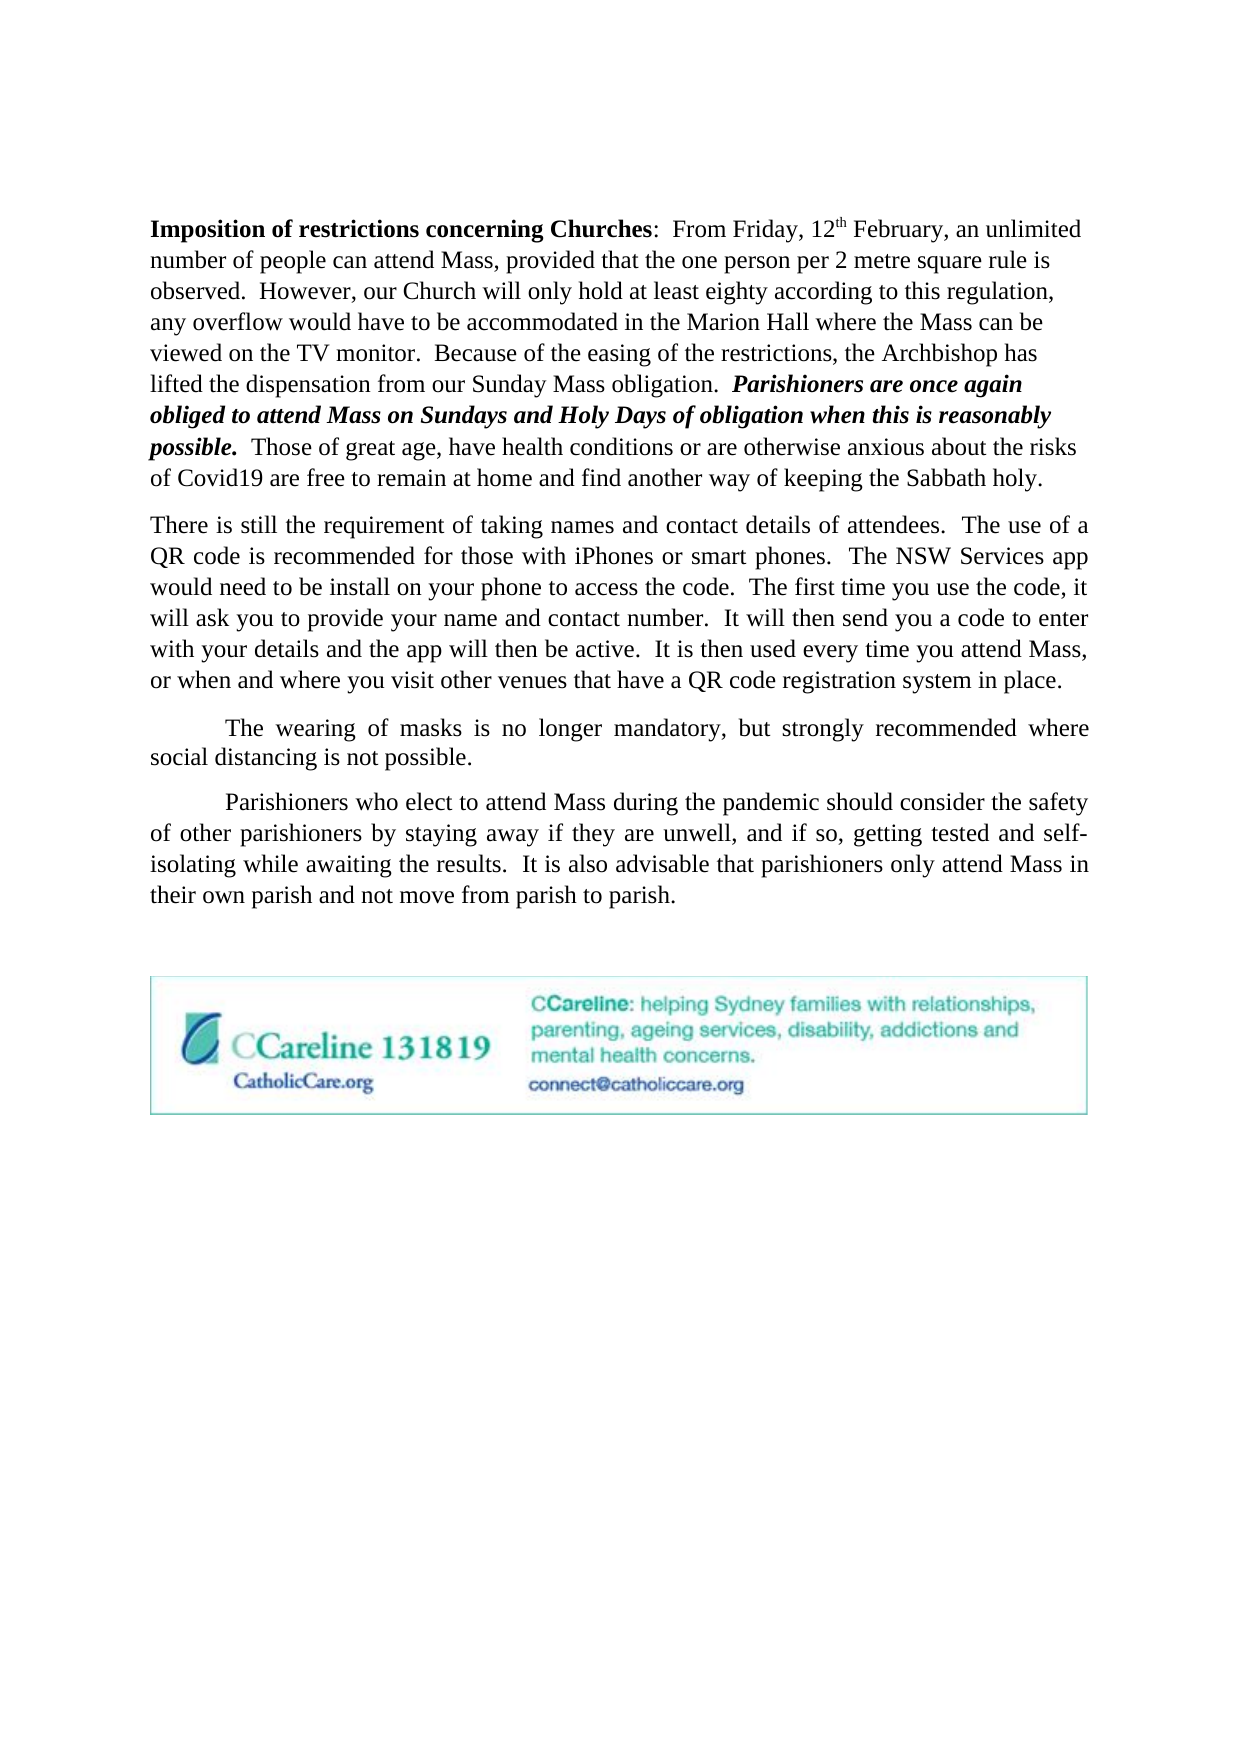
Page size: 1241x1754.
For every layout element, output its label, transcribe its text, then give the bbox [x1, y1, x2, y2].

text Imposition of restrictions concerning Churches: From Friday, 12th February, an unlimited number of people can attend Mass, provided that the one person per 2 metre square rule is observed. However, our Church will only hold at least eighty according to this regulation, any overflow would have to be accommodated in the Marion Hall where the Mass can be viewed on the TV monitor. Because of the easing of the restrictions, the Archbishop has lifted the dispensation from our Sunday Mass obligation. Parishioners are once again obliged to attend Mass on Sundays and Holy Days of obligation when this is reasonably possible. Those of great age, have health conditions or are otherwise anxious about the risks of Covid19 are free to remain at home and find another way of keeping the Sabbath holy. [150, 214, 1090, 491]
text The wearing of masks is no longer mandatory, but strongly recommended where social distancing is not possible. [150, 713, 1090, 771]
picture [150, 976, 1088, 1115]
text Parishioners who elect to attend Mass during the pandemic should consider the safety of other parishioners by staying away if they are unwell, and if so, getting tested and self-isolating while awaiting the results. It is also advisable that parishioners only attend Mass in their own parish and not move from parish to parish. [150, 787, 1090, 909]
text There is still the requirement of taking names and contact details of attendees. The use of a QR code is recommended for those with iPhones or smart phones. The NSW Services app would need to be install on your phone to access the code. The first time you use the code, it will ask you to provide your name and contact number. It will then send you a code to enter with your details and the app will then be active. It is then used every time you attend Mass, or when and where you visit other venues that have a QR code registration system in place. [150, 510, 1090, 694]
